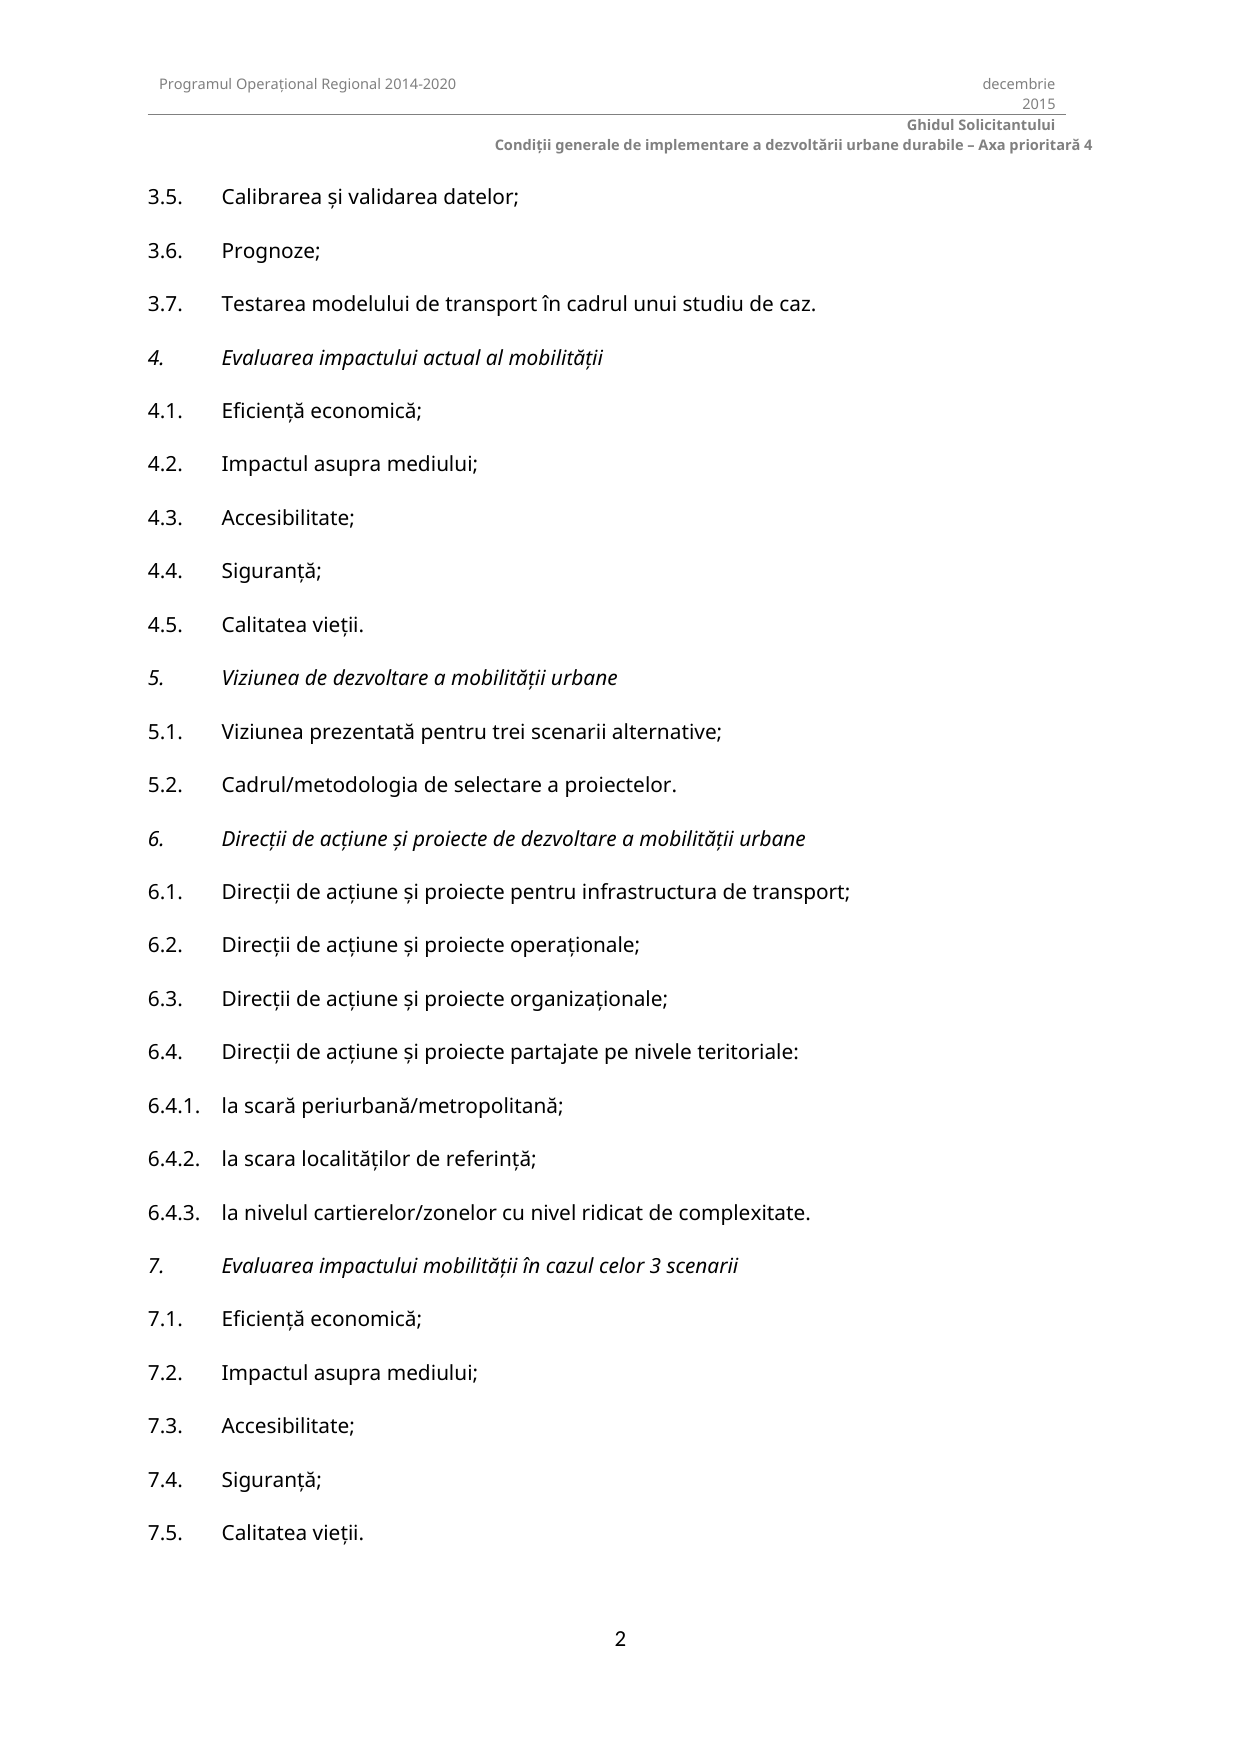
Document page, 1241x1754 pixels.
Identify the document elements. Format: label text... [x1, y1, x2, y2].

text 4. Evaluarea impactului actual al mobilităţii [148, 343, 1093, 371]
text 4.1. Eficienţă economică; [148, 396, 1093, 424]
text 7. Evaluarea impactului mobilităţii în cazul celor 3 scenarii [148, 1251, 1093, 1279]
text 5.2. Cadrul/metodologia de selectare a proiectelor. [148, 770, 1093, 799]
text 6.4. Direcţii de acţiune şi proiecte partajate pe nivele teritoriale: [148, 1037, 1093, 1066]
text 5.1. Viziunea prezentată pentru trei scenarii alternative; [148, 717, 1093, 745]
text 6.1. Direcţii de acţiune şi proiecte pentru infrastructura de transport; [148, 877, 1093, 906]
text 7.1. Eficienţă economică; [148, 1304, 1093, 1333]
text 3.6. Prognoze; [148, 236, 1093, 264]
text 4.5. Calitatea vieţii. [148, 610, 1093, 638]
text 7.4. Siguranţă; [148, 1465, 1093, 1493]
text 7.2. Impactul asupra mediului; [148, 1358, 1093, 1386]
text 6.4.3. la nivelul cartierelor/zonelor cu nivel ridicat de complexitate. [148, 1198, 1093, 1226]
text 4.3. Accesibilitate; [148, 503, 1093, 531]
text 6. Direcţii de acţiune şi proiecte de dezvoltare a mobilităţii urbane [148, 824, 1093, 852]
text 6.4.2. la scara localităţilor de referinţă; [148, 1144, 1093, 1173]
text 3.7. Testarea modelului de transport în cadrul unui studiu de caz. [148, 289, 1093, 318]
text 5. Viziunea de dezvoltare a mobilităţii urbane [148, 663, 1093, 692]
text 3.5. Calibrarea şi validarea datelor; [148, 182, 1093, 211]
text 7.5. Calitatea vieţii. [148, 1518, 1093, 1547]
text 7.3. Accesibilitate; [148, 1411, 1093, 1440]
text 4.4. Siguranţă; [148, 556, 1093, 585]
text 6.4.1. la scară periurbană/metropolitană; [148, 1091, 1093, 1119]
text 6.2. Direcţii de acţiune şi proiecte operaţionale; [148, 931, 1093, 959]
text 4.2. Impactul asupra mediului; [148, 449, 1093, 478]
text 6.3. Direcţii de acţiune şi proiecte organizaţionale; [148, 984, 1093, 1012]
